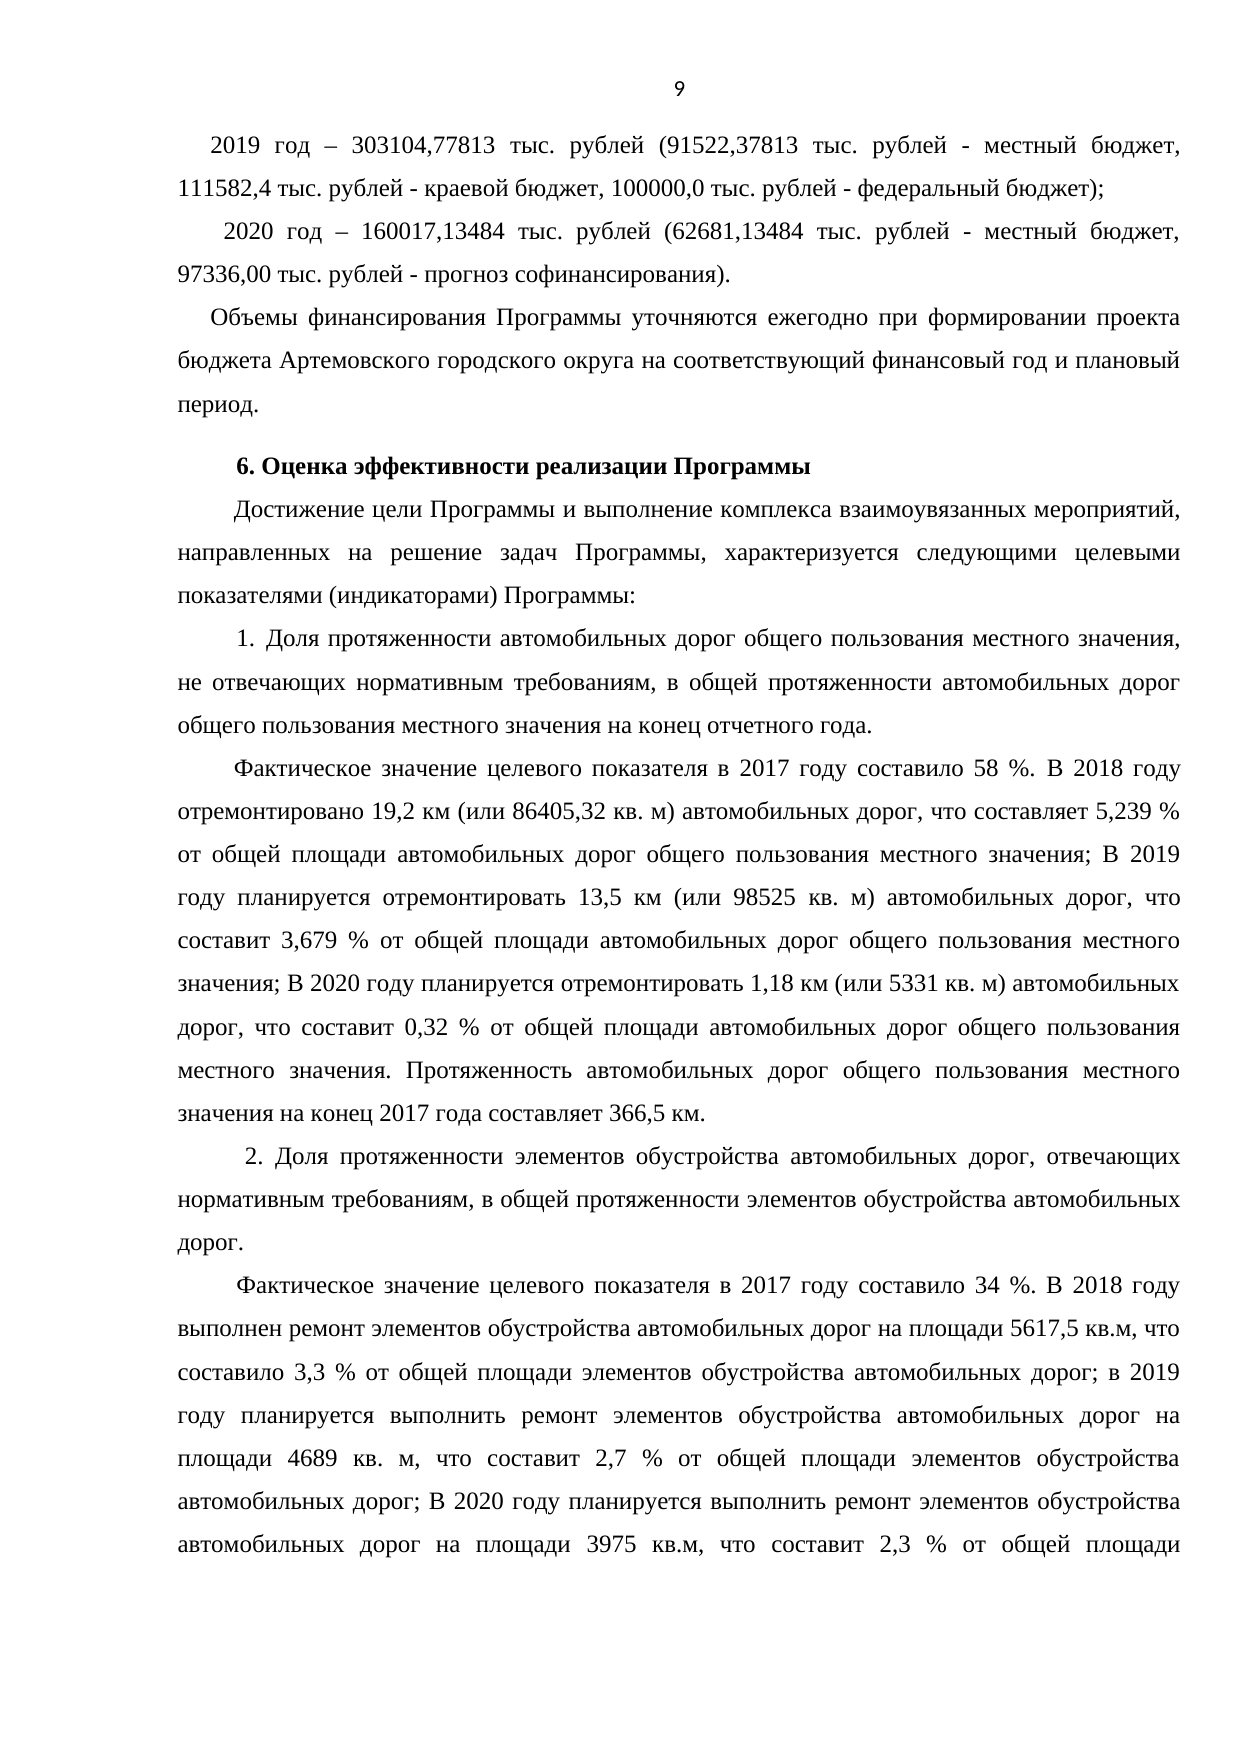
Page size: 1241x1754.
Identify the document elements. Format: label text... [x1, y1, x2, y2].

list Доля протяженности автомобильных дорог общего пользования местного значения, не отвечающих нормативным требованиям, в общей протяженности автомобильных дорог общего пользования местного значения на конец отчетного года. [177, 623, 1181, 738]
text 2020 год – 160017,13484 тыс. рублей (62681,13484 тыс. рублей - местный бюджет, 97336,00 тыс. рублей - прогноз софинансирования). [177, 216, 1181, 288]
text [177, 1270, 1181, 1558]
text Достижение цели Программы и выполнение комплекса взаимоувязанных мероприятий, направленных на решение задач Программы, характеризуется следующими целевыми показателями (индикаторами) Программы: [177, 494, 1181, 609]
text Фактическое значение целевого показателя в 2017 году составило 58 %. В 2018 году отремонтировано 19,2 км (или 86405,32 кв. м) автомобильных дорог, что составляет 5,239 % от общей площади автомобильных дорог общего пользования местного значения; В 2019 году планируется отремонтировать 13,5 км (или 98525 кв. м) автомобильных дорог, что составит 3,679 % от общей площади автомобильных дорог общего пользования местного значения; В 2020 году планируется отремонтировать 1,18 км (или 5331 кв. м) автомобильных дорог, что составит 0,32 % от общей площади автомобильных дорог общего пользования местного значения. Протяженность автомобильных дорог общего пользования местного значения на конец 2017 года составляет 366,5 км. [177, 753, 1181, 1127]
text 2. Доля протяженности элементов обустройства автомобильных дорог, отвечающих нормативным требованиям, в общей протяженности элементов обустройства автомобильных дорог. [177, 1141, 1181, 1256]
text 6. Оценка эффективности реализации Программы [177, 451, 1181, 480]
text 2019 год – 303104,77813 тыс. рублей (91522,37813 тыс. рублей - местный бюджет, 111582,4 тыс. рублей - краевой бюджет, 100000,0 тыс. рублей - федеральный бюджет); [177, 130, 1181, 202]
text Объемы финансирования Программы уточняются ежегодно при формировании проекта бюджета Артемовского городского округа на соответствующий финансовый год и плановый период. [177, 302, 1181, 417]
